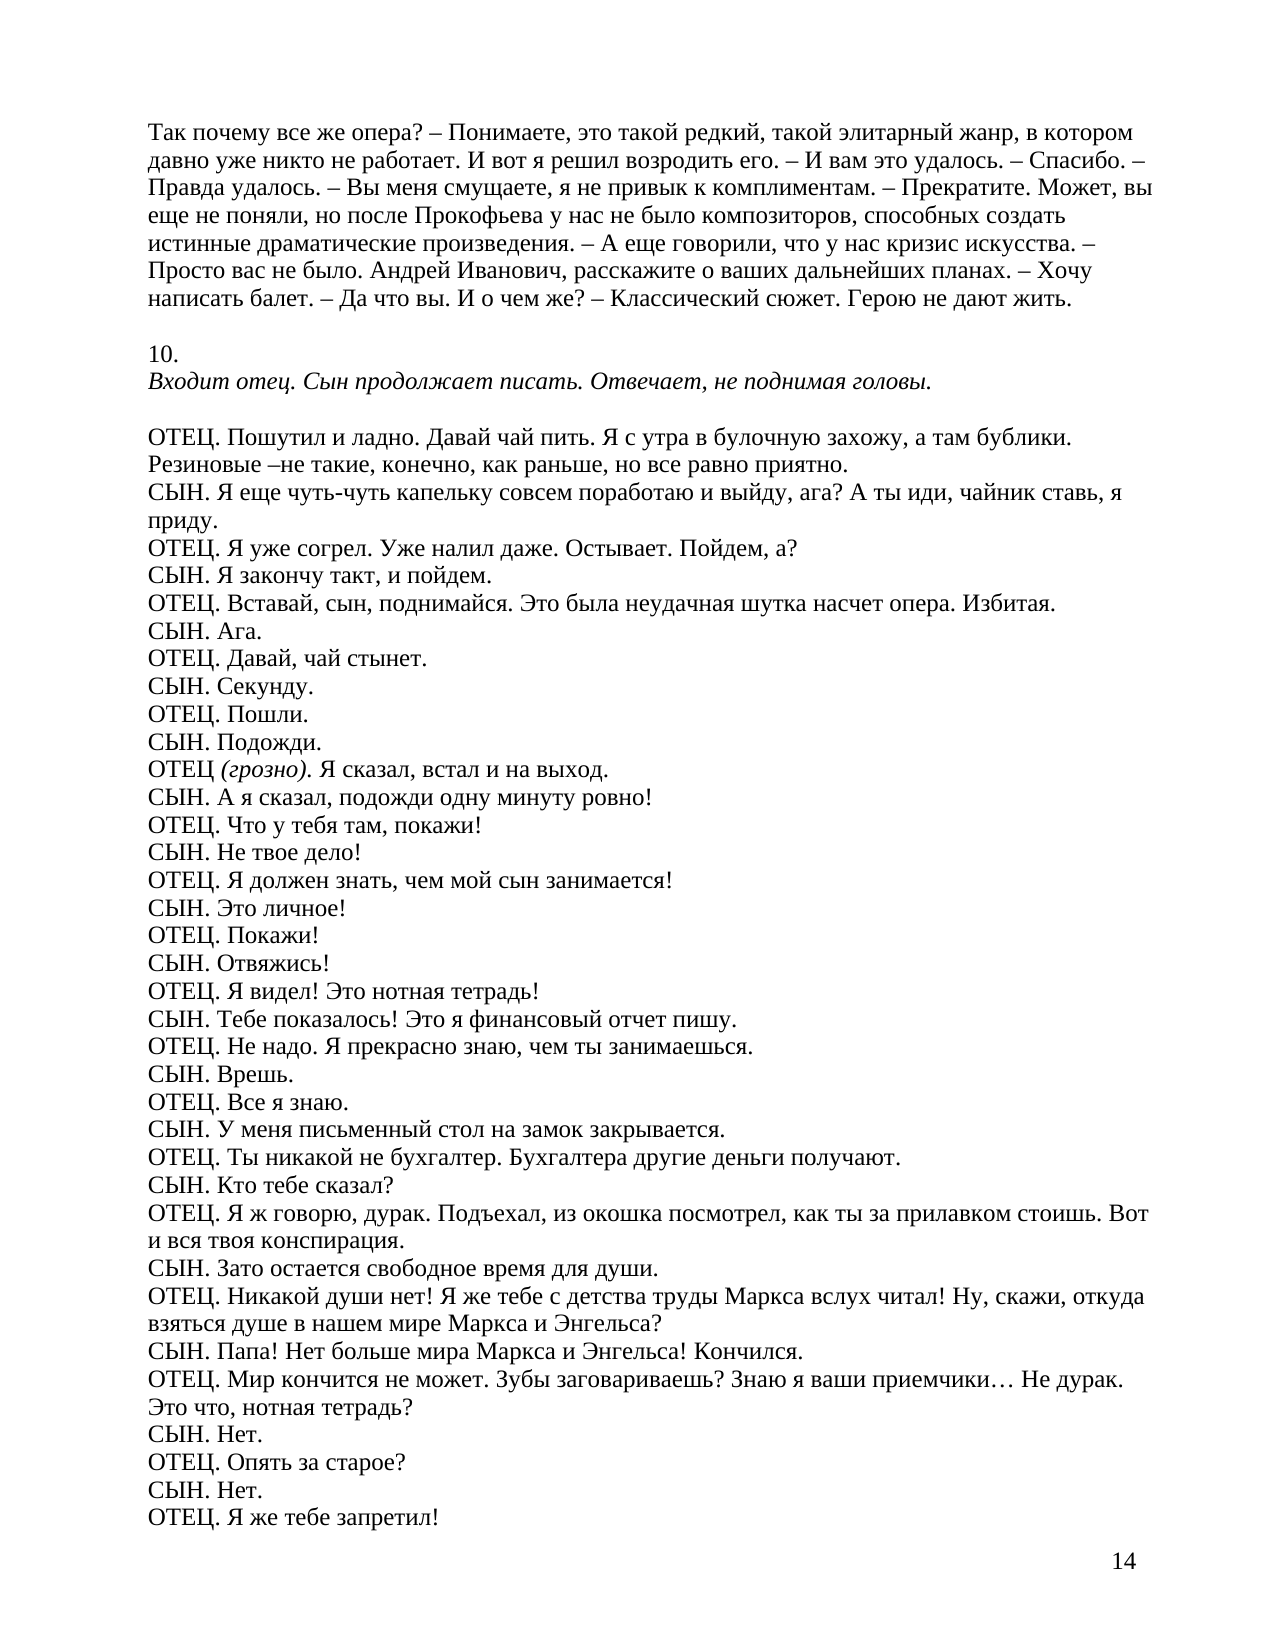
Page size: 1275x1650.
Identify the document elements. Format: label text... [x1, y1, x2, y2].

text ОТЕЦ. Давай, чай стынет. [148, 644, 1157, 672]
text ОТЕЦ. Все я знаю. [148, 1088, 1157, 1116]
text СЫН. Секунду. [148, 672, 1157, 700]
text СЫН. Нет. [148, 1420, 1157, 1448]
text СЫН. Нет. [148, 1476, 1157, 1503]
text СЫН. Подожди. [148, 728, 1157, 755]
text Так почему все же опера? – Понимаете, это такой редкий, такой элитарный жанр, в котором давно уже никто не работает. И вот я решил возродить его. – И вам это удалось. – Спасибо. – Правда удалось. – Вы меня смущаете, я не привык к комплиментам. – Прекратите. Может, вы еще не поняли, но после Прокофьева у нас не было композиторов, способных создать истинные драматические произведения. – А еще говорили, что у нас кризис искусства. – Просто вас не было. Андрей Иванович, расскажите о ваших дальнейших планах. – Хочу написать балет. – Да что вы. И о чем же? – Классический сюжет. Герою не дают жить. [148, 118, 1157, 312]
text ОТЕЦ. Ты никакой не бухгалтер. Бухгалтера другие деньги получают. [148, 1143, 1157, 1171]
text СЫН. Это личное! [148, 894, 1157, 922]
text ОТЕЦ. Пошли. [148, 700, 1157, 728]
text ОТЕЦ. Я ж говорю, дурак. Подъехал, из окошка посмотрел, как ты за прилавком стоишь. Вот и вся твоя конспирация. [148, 1199, 1157, 1254]
text СЫН. Я еще чуть-чуть капельку совсем поработаю и выйду, ага? А ты иди, чайник ставь, я приду. [148, 478, 1157, 534]
text СЫН. Кто тебе сказал? [148, 1171, 1157, 1199]
text СЫН. Ага. [148, 617, 1157, 644]
text СЫН. А я сказал, подожди одну минуту ровно! [148, 783, 1157, 811]
text СЫН. Зато остается свободное время для души. [148, 1254, 1157, 1282]
text ОТЕЦ. Что у тебя там, покажи! [148, 811, 1157, 838]
text ОТЕЦ. Опять за старое? [148, 1448, 1157, 1476]
text Входит отец. Сын продолжает писать. Отвечает, не поднимая головы. [148, 367, 1157, 395]
text ОТЕЦ. Я видел! Это нотная тетрадь! [148, 977, 1157, 1005]
text ОТЕЦ. Я должен знать, чем мой сын занимается! [148, 866, 1157, 894]
text ОТЕЦ. Мир кончится не может. Зубы заговариваешь? Знаю я ваши приемчики… Не дурак. Это что, нотная тетрадь? [148, 1365, 1157, 1420]
text СЫН. Не твое дело! [148, 838, 1157, 866]
text СЫН. Папа! Нет больше мира Маркса и Энгельса! Кончился. [148, 1337, 1157, 1365]
text 10. [148, 340, 1157, 367]
text ОТЕЦ. Вставай, сын, поднимайся. Это была неудачная шутка насчет опера. Избитая. [148, 589, 1157, 617]
text СЫН. Отвяжись! [148, 949, 1157, 977]
text ОТЕЦ. Покажи! [148, 922, 1157, 949]
text ОТЕЦ. Я уже согрел. Уже налил даже. Остывает. Пойдем, а? [148, 534, 1157, 561]
text СЫН. У меня письменный стол на замок закрывается. [148, 1116, 1157, 1143]
text СЫН. Тебе показалось! Это я финансовый отчет пишу. [148, 1005, 1157, 1032]
text ОТЕЦ (грозно). Я сказал, встал и на выход. [148, 755, 1157, 783]
text ОТЕЦ. Никакой души нет! Я же тебе с детства труды Маркса вслух читал! Ну, скажи, откуда взяться душе в нашем мире Маркса и Энгельса? [148, 1282, 1157, 1337]
text СЫН. Врешь. [148, 1060, 1157, 1088]
text СЫН. Я закончу такт, и пойдем. [148, 561, 1157, 589]
text ОТЕЦ. Я же тебе запретил! [148, 1503, 1157, 1531]
text ОТЕЦ. Не надо. Я прекрасно знаю, чем ты занимаешься. [148, 1032, 1157, 1060]
text ОТЕЦ. Пошутил и ладно. Давай чай пить. Я с утра в булочную захожу, а там бублики. Резиновые –не такие, конечно, как раньше, но все равно приятно. [148, 423, 1157, 478]
